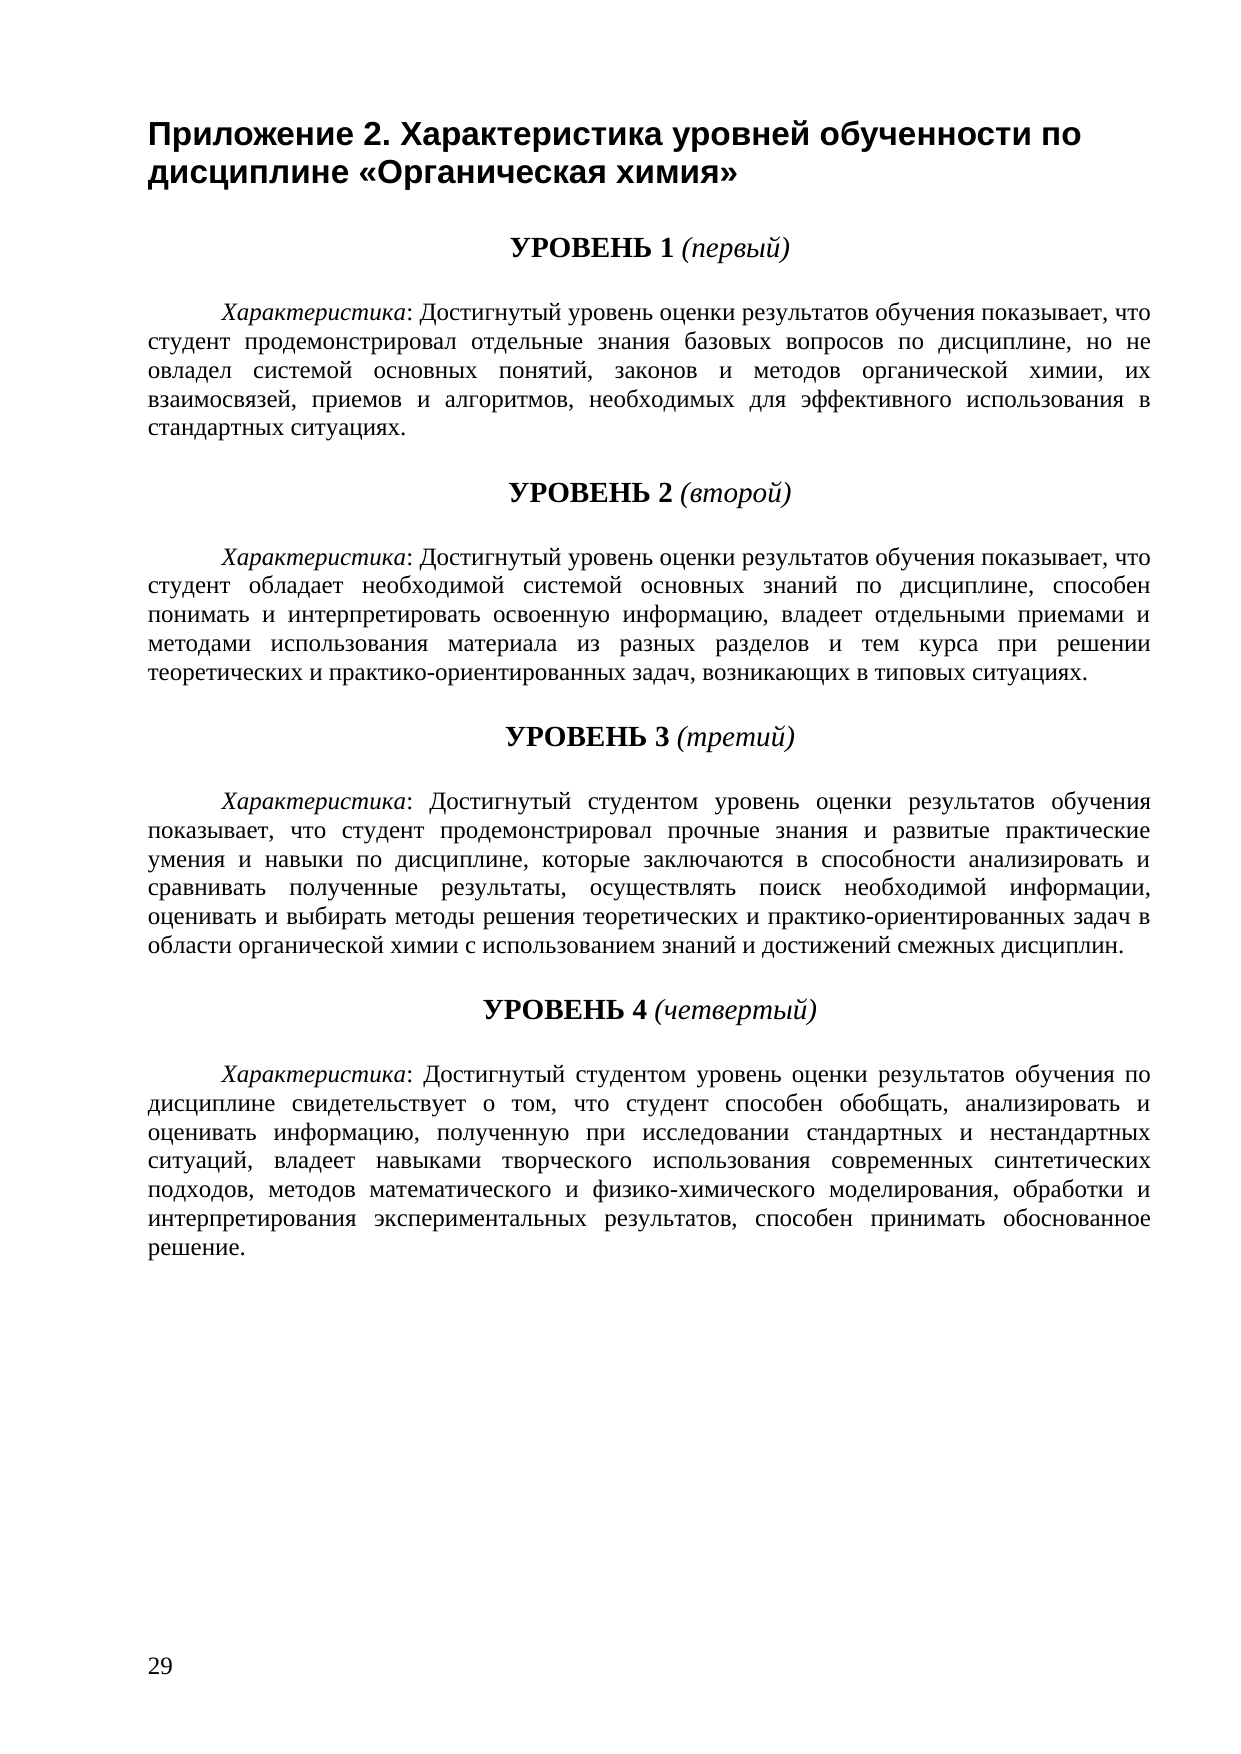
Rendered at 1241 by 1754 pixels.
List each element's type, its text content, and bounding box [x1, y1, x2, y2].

text УРОВЕНЬ 4 (четвертый) [148, 992, 1152, 1026]
text УРОВЕНЬ 1 (первый) [148, 230, 1152, 264]
text Характеристика: Достигнутый студентом уровень оценки результатов обучения по дисциплине свидетельствует о том, что студент способен обобщать, анализировать и оценивать информацию, полученную при исследовании стандартных и нестандартных ситуаций, владеет навыками творческого использования современных синтетических подходов, методов математического и физико-химического моделирования, обработки и интерпретирования экспериментальных результатов, способен принимать обоснованное решение. [148, 1059, 1152, 1261]
text Характеристика: Достигнутый студентом уровень оценки результатов обучения показывает, что студент продемонстрировал прочные знания и развитые практические умения и навыки по дисциплине, которые заключаются в способности анализировать и сравнивать полученные результаты, осуществлять поиск необходимой информации, оценивать и выбирать методы решения теоретических и практико-ориентированных задач в области органической химии с использованием знаний и достижений смежных дисциплин. [148, 786, 1152, 959]
text УРОВЕНЬ 2 (второй) [148, 475, 1152, 508]
text Характеристика: Достигнутый уровень оценки результатов обучения показывает, что студент обладает необходимой системой основных знаний по дисциплине, способен понимать и интерпретировать освоенную информацию, владеет отдельными приемами и методами использования материала из разных разделов и тем курса при решении теоретических и практико-ориентированных задач, возникающих в типовых ситуациях. [148, 542, 1152, 686]
text УРОВЕНЬ 3 (третий) [148, 719, 1152, 753]
text Характеристика: Достигнутый уровень оценки результатов обучения показывает, что студент продемонстрировал отдельные знания базовых вопросов по дисциплине, но не овладел системой основных понятий, законов и методов органической химии, их взаимосвязей, приемов и алгоритмов, необходимых для эффективного использования в стандартных ситуациях. [148, 297, 1152, 441]
subtitle Приложение 2. Характеристика уровней обученности по дисциплине «Органическая химия» [148, 114, 1152, 191]
